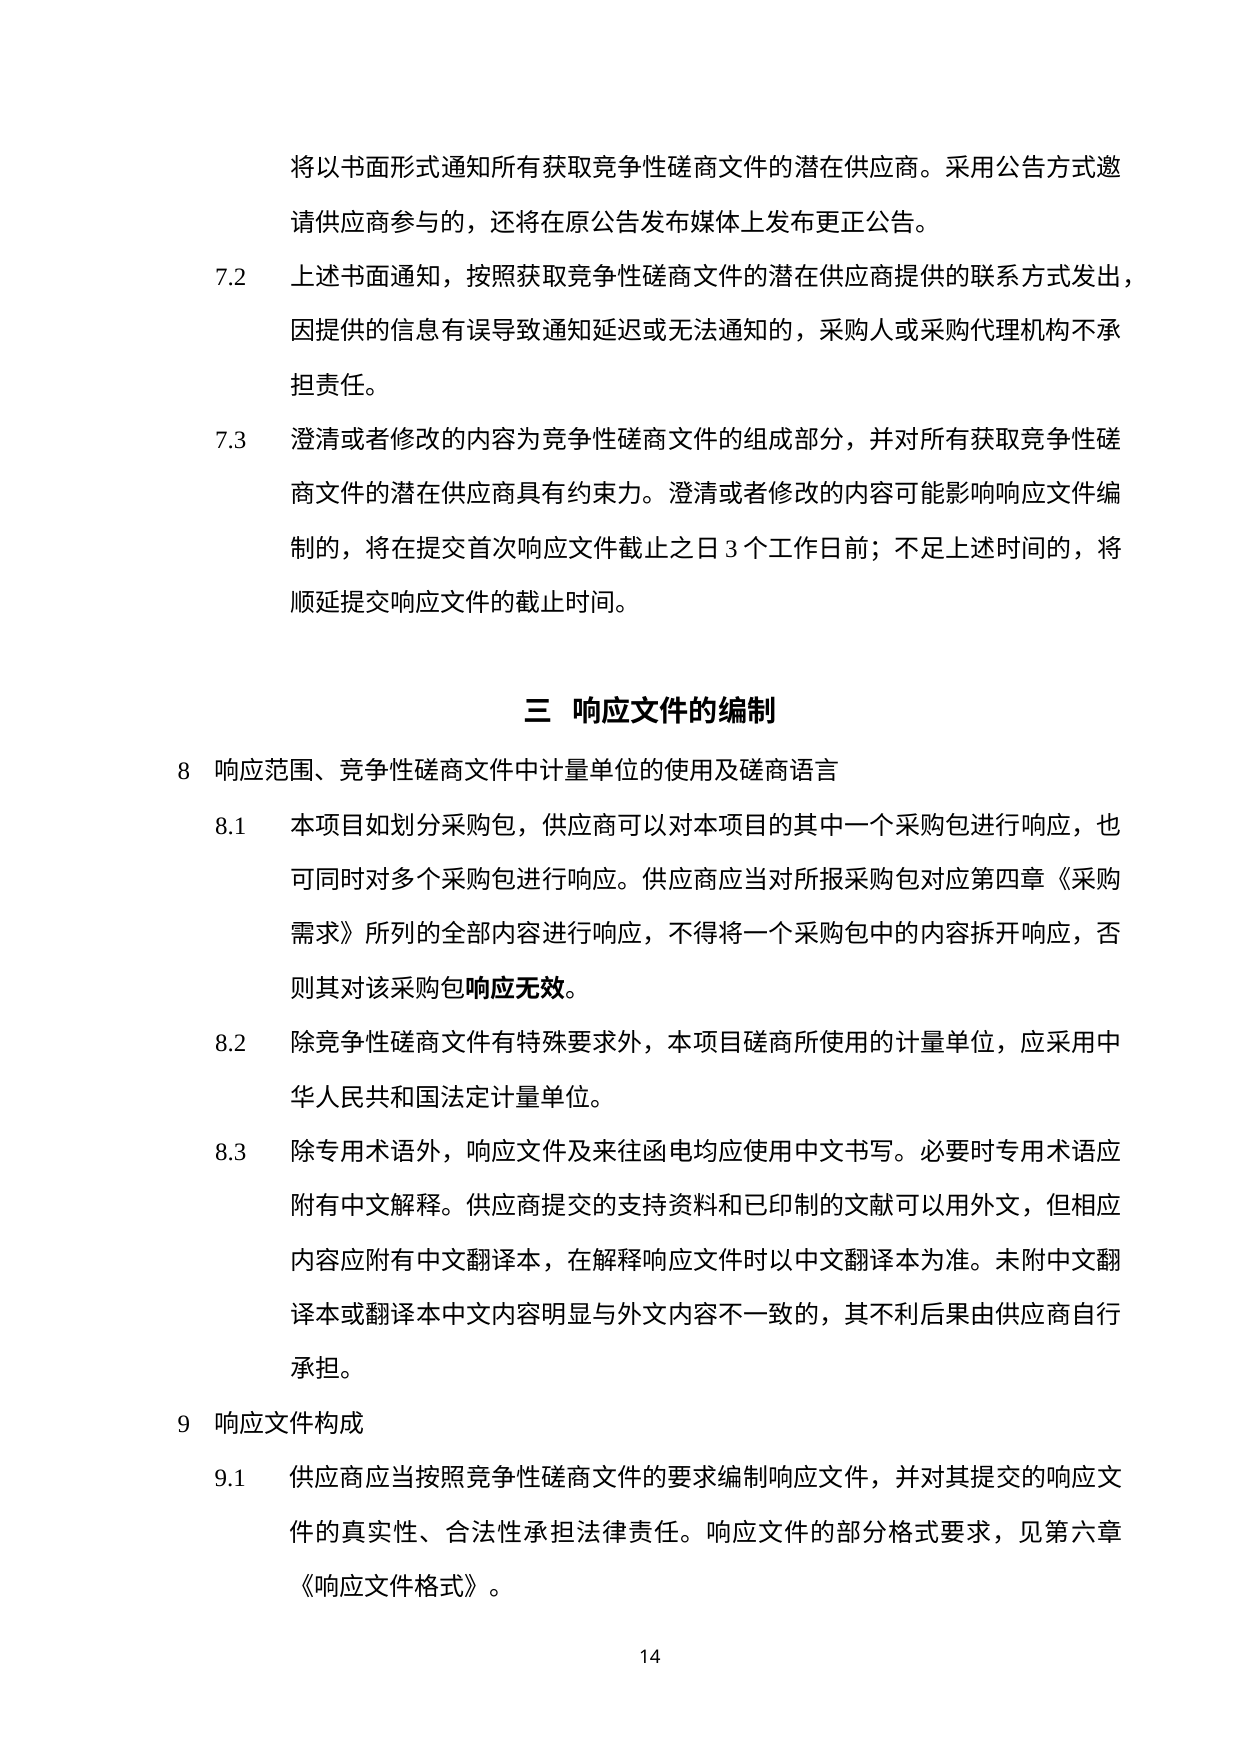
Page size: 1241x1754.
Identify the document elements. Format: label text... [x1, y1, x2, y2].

subtitle 三 响应文件的编制 [177, 687, 1122, 730]
list 本项目如划分采购包，供应商可以对本项目的其中一个采购包进行响应，也可同时对多个采购包进行响应。供应商应当对所报采购包对应第四章《采购需求》所列的全部内容进行响应，不得将一个采购包中的内容拆开响应，否则其对该采购包响应无效。 [215, 805, 1122, 1004]
list 澄清或者修改的内容为竞争性磋商文件的组成部分，并对所有获取竞争性磋商文件的潜在供应商具有约束力。澄清或者修改的内容可能影响响应文件编制的，将在提交首次响应文件截止之日3个工作日前；不足上述时间的，将顺延提交响应文件的截止时间。 [215, 419, 1122, 619]
list 响应范围、竞争性磋商文件中计量单位的使用及磋商语言 [177, 751, 1122, 787]
list 除竞争性磋商文件有特殊要求外，本项目磋商所使用的计量单位，应采用中华人民共和国法定计量单位。 [215, 1023, 1122, 1113]
list 供应商应当按照竞争性磋商文件的要求编制响应文件，并对其提交的响应文件的真实性、合法性承担法律责任。响应文件的部分格式要求，见第六章《响应文件格式》。 [214, 1458, 1122, 1603]
list 响应文件构成 [177, 1403, 1122, 1439]
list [215, 148, 1122, 238]
list 除专用术语外，响应文件及来往函电均应使用中文书写。必要时专用术语应附有中文解释。供应商提交的支持资料和已印制的文献可以用外文，但相应内容应附有中文翻译本，在解释响应文件时以中文翻译本为准。未附中文翻译本或翻译本中文内容明显与外文内容不一致的，其不利后果由供应商自行承担。 [215, 1131, 1122, 1385]
list 上述书面通知，按照获取竞争性磋商文件的潜在供应商提供的联系方式发出，因提供的信息有误导致通知延迟或无法通知的，采购人或采购代理机构不承担责任。 [215, 256, 1122, 401]
